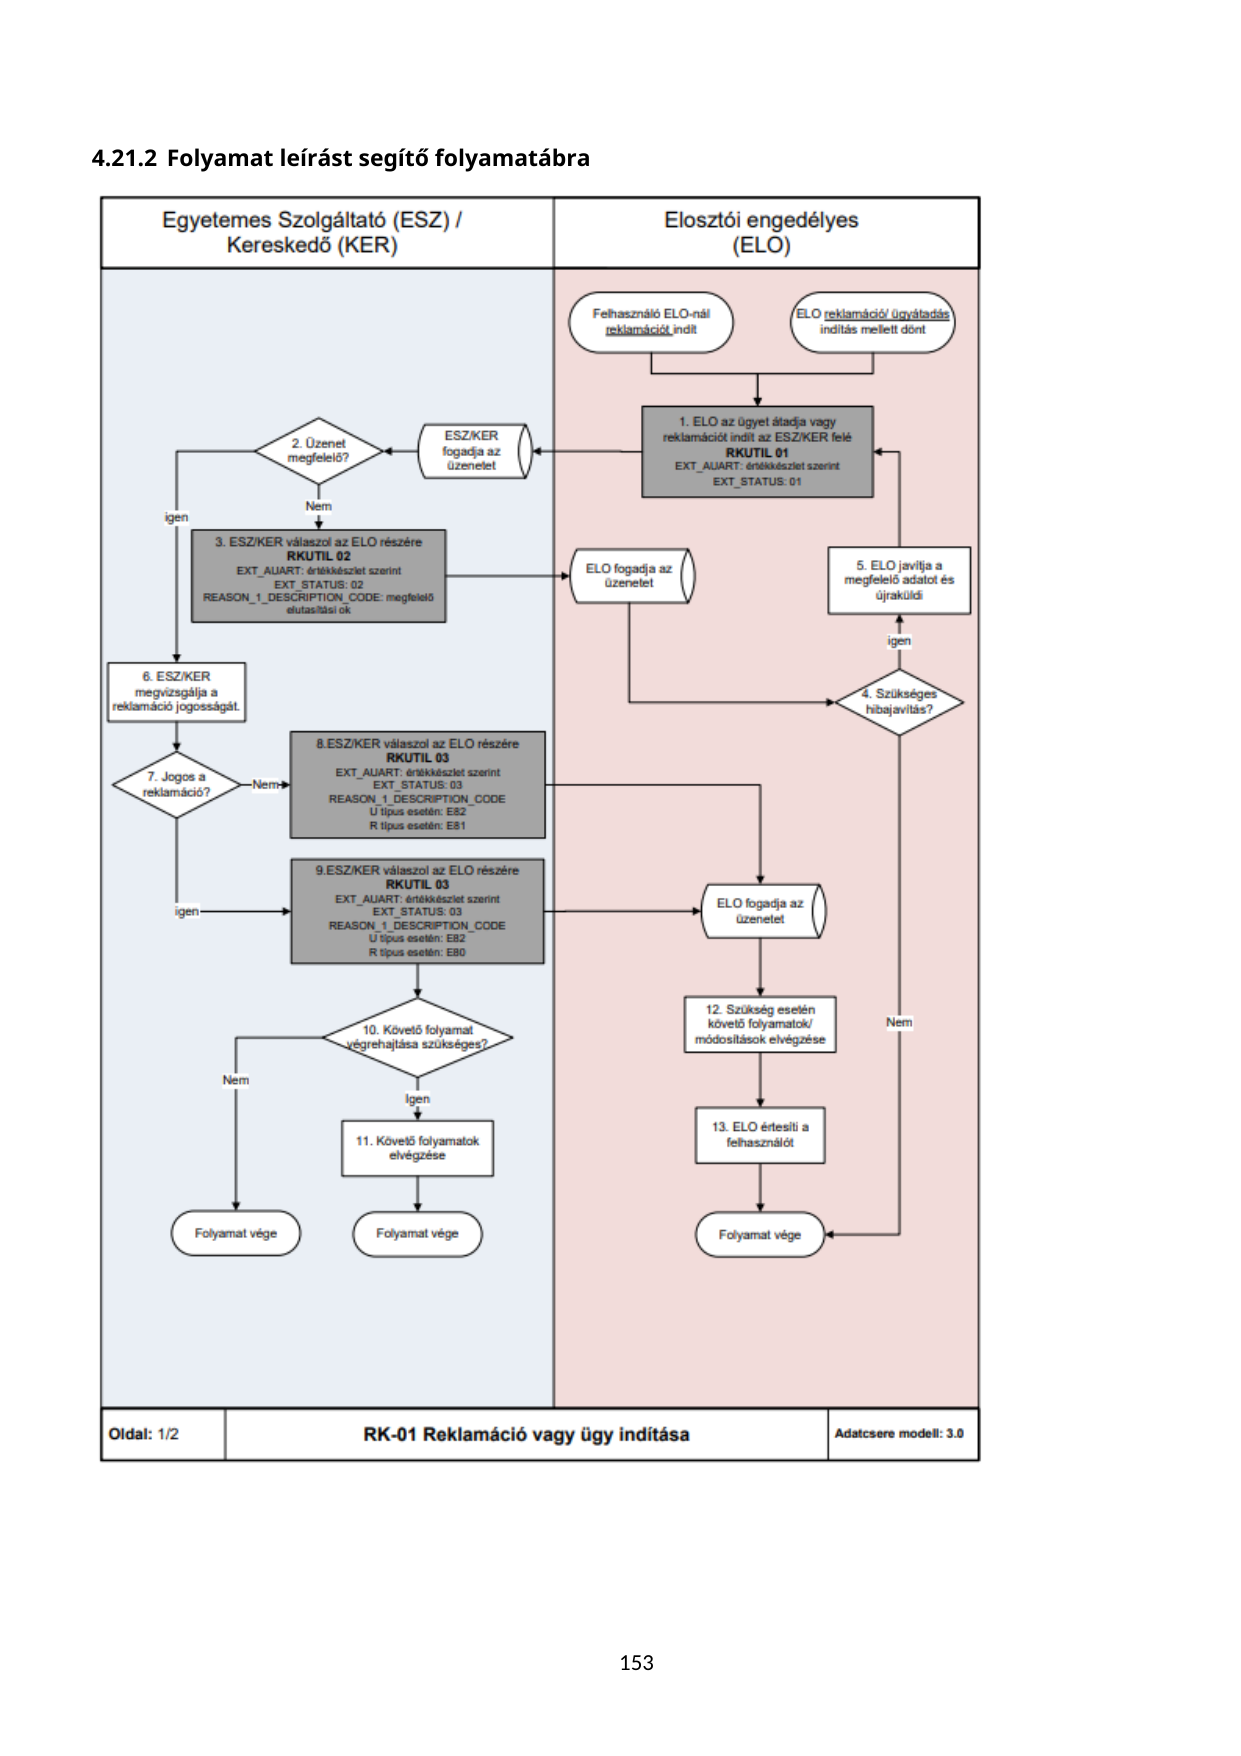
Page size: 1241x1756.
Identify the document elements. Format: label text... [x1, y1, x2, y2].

subtitle Folyamat leírást segítő folyamatábra [92, 142, 1181, 173]
picture [91, 187, 992, 1474]
